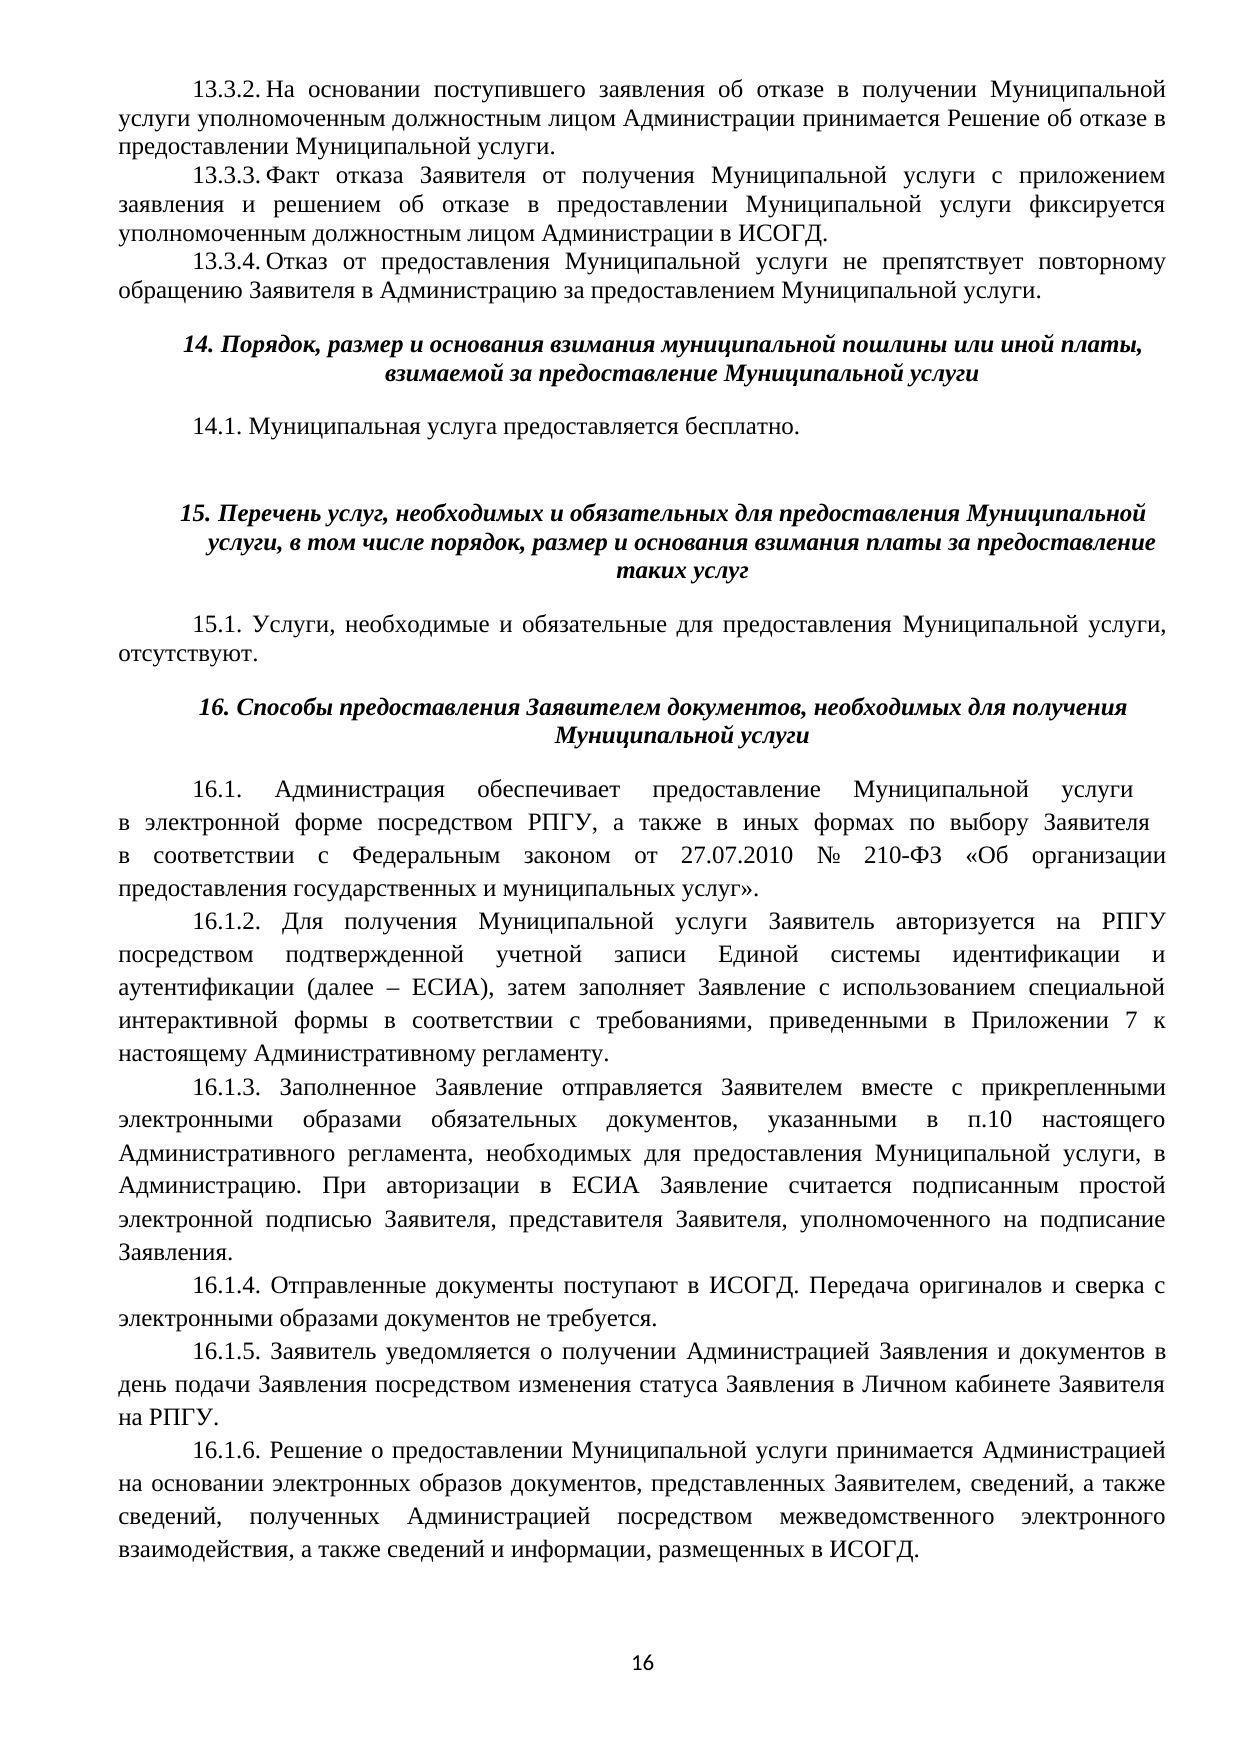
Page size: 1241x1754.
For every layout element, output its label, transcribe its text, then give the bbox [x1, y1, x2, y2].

list 16.1.4. Отправленные документы поступают в ИСОГД. Передача оригиналов и сверка с электронными образами документов не требуется. [118, 1270, 1167, 1331]
list 16.1.2. Для получения Муниципальной услуги Заявитель авторизуется на РПГУ посредством подтвержденной учетной записи Единой системы идентификации и аутентификации (далее – ЕСИА), затем заполняет Заявление с использованием специальной интерактивной формы в соответствии с требованиями, приведенными в Приложении 7 к настоящему Административному регламенту. [118, 906, 1167, 1067]
list 16.1.6. Решение о предоставлении Муниципальной услуги принимается Администрацией на основании электронных образов документов, представленных Заявителем, сведений, а также сведений, полученных Администрацией посредством межведомственного электронного взаимодействия, а также сведений и информации, размещенных в ИСОГД. [118, 1435, 1167, 1563]
list 16.1. Администрация обеспечивает предоставление Муниципальной услуги в электронной форме посредством РПГУ, а также в иных формах по выбору Заявителя в соответствии с Федеральным законом от 27.07.2010 № 210-ФЗ «Об организации предоставления государственных и муниципальных услуг». [118, 774, 1167, 902]
list 16.1.5. Заявитель уведомляется о получении Администрацией Заявления и документов в день подачи Заявления посредством изменения статуса Заявления в Личном кабинете Заявителя на РПГУ. [118, 1336, 1167, 1431]
text Перечень услуг, необходимых и обязательных для предоставления Муниципальной услуги, в том числе порядок, размер и основания взимания платы за предоставление таких услуг [162, 498, 1167, 584]
list Отказ от предоставления Муниципальной услуги не препятствует повторному обращению Заявителя в Администрацию за предоставлением Муниципальной услуги. [118, 246, 1167, 304]
list 16.1.3. Заполненное Заявление отправляется Заявителем вместе с прикрепленными электронными образами обязательных документов, указанными в п.10 настоящего Административного регламента, необходимых для предоставления Муниципальной услуги, в Администрацию. При авторизации в ЕСИА Заявление считается подписанным простой электронной подписью Заявителя, представителя Заявителя, уполномоченного на подписание Заявления. [118, 1072, 1167, 1265]
text Способы предоставления Заявителем документов, необходимых для получения Муниципальной услуги [162, 692, 1167, 749]
list 14.1. Муниципальная услуга предоставляется бесплатно. [118, 411, 1167, 440]
list На основании поступившего заявления об отказе в получении Муниципальной услуги уполномоченным должностным лицом Администрации принимается Решение об отказе в предоставлении Муниципальной услуги. [118, 74, 1167, 160]
list 15.1. Услуги, необходимые и обязательные для предоставления Муниципальной услуги, отсутствуют. [118, 609, 1167, 667]
text Порядок, размер и основания взимания муниципальной пошлины или иной платы, взимаемой за предоставление Муниципальной услуги [162, 329, 1167, 386]
list Факт отказа Заявителя от получения Муниципальной услуги с приложением заявления и решением об отказе в предоставлении Муниципальной услуги фиксируется уполномоченным должностным лицом Администрации в ИСОГД. [118, 160, 1167, 246]
